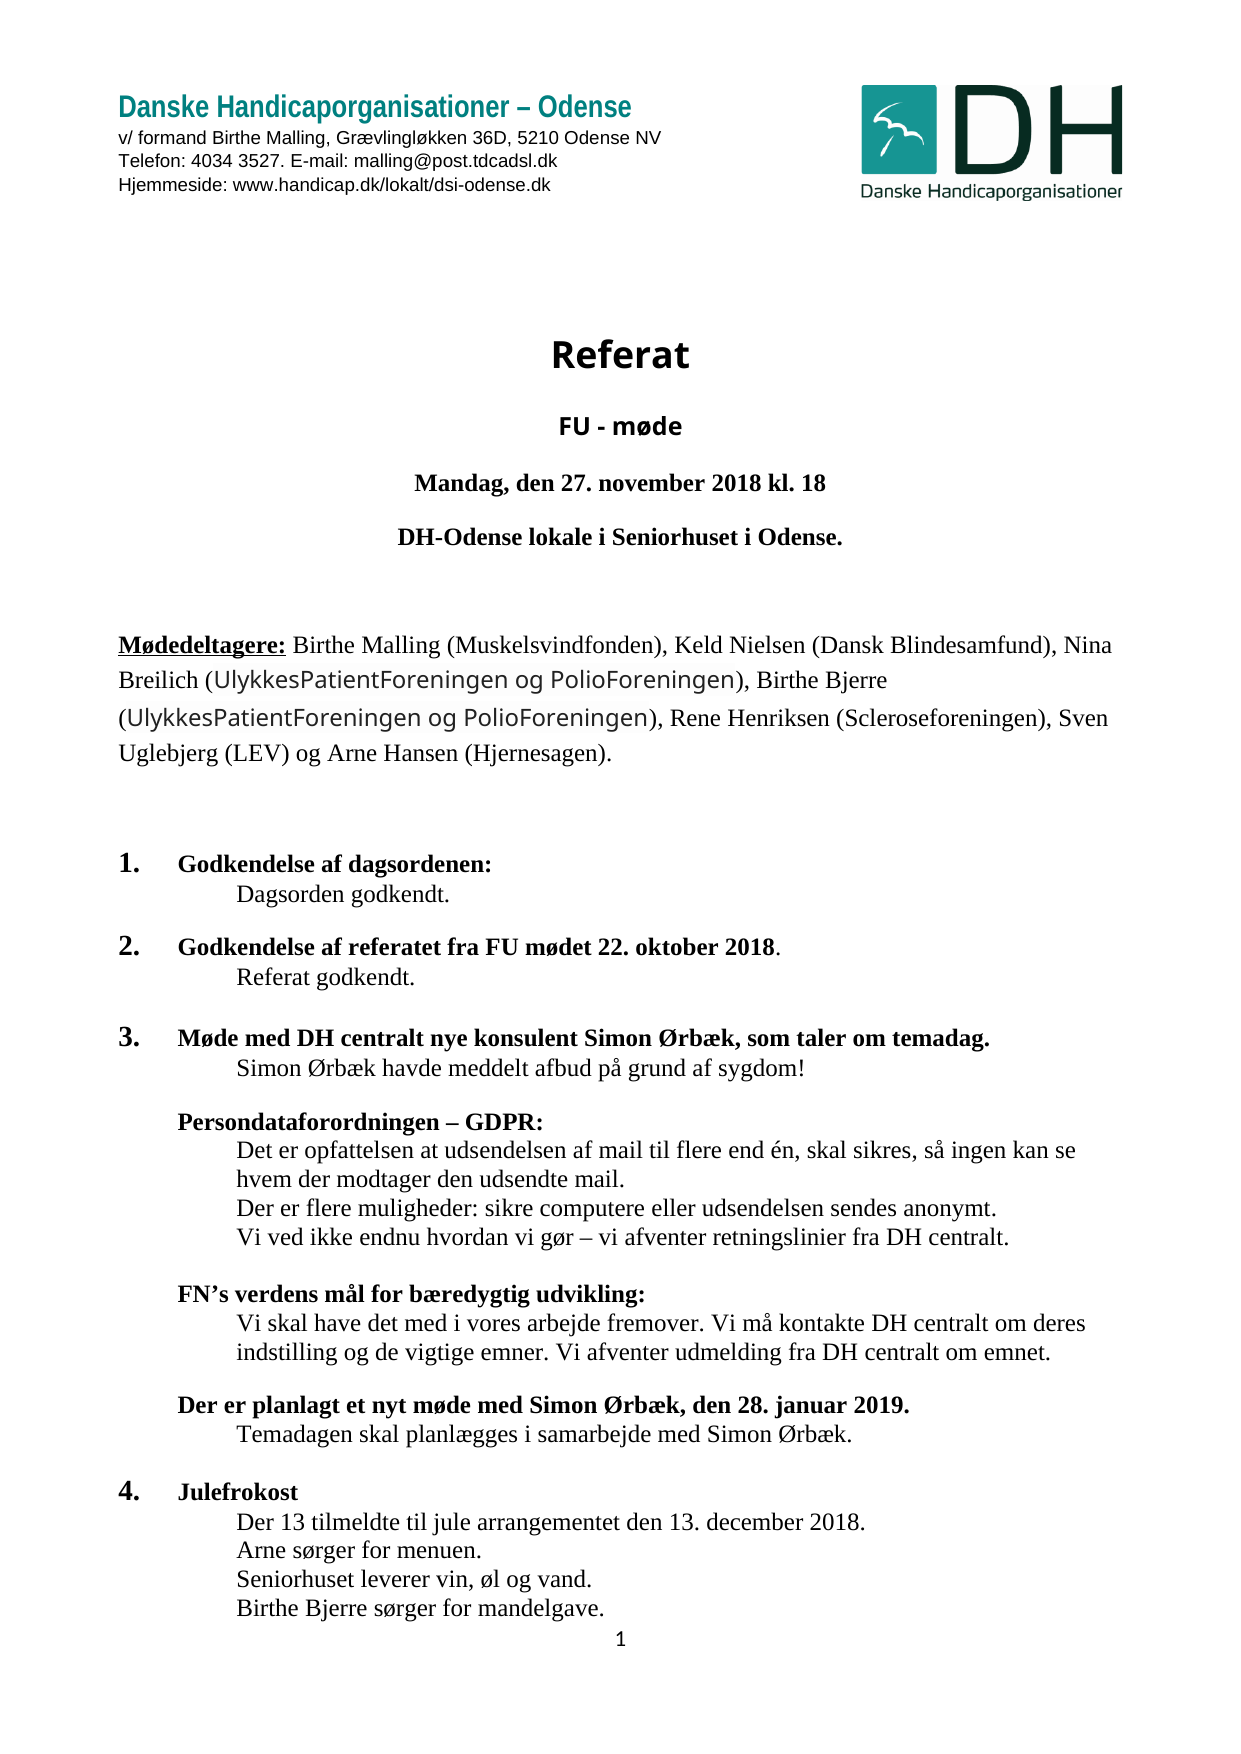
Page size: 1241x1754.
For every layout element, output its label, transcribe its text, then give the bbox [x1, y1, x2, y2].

list Der er flere muligheder: sikre computere eller udsendelsen sendes anonymt. [177, 1193, 1122, 1222]
text v/ formand Grævlingløkken 36D, 5210 Odense NV [118, 127, 861, 148]
list Temadagen skal planlægges i samarbejde med Simon Ørbæk. [177, 1419, 1122, 1448]
text Mandag, den 27. november 2018 kl. 18 [118, 468, 1122, 497]
list FN’s verdens mål for bæredygtig udvikling: [177, 1279, 1122, 1308]
text Hjemmeside: www.handicap.dk/lokalt/dsi-odense.dk [118, 174, 861, 195]
list Julefrokost [118, 1473, 1122, 1507]
text Birthe Bjerre sørger for mandelgave. [177, 1593, 1122, 1622]
picture [861, 85, 1123, 201]
text Referat [118, 329, 1122, 380]
list Godkendelse af referatet fra FU mødet 22. oktober 2018. [118, 928, 1122, 962]
text Telefon: 4034 3527. E-mail: malling@post.tdcadsl.dk [118, 150, 861, 172]
text Der 13 tilmeldte til jule arrangementet den 13. december 2018. [177, 1507, 1122, 1535]
text Danske Handicaporganisationer – Odense [118, 89, 861, 124]
text DH-Odense lokale i Seniorhuset i Odense. [118, 522, 1122, 551]
text Mødedeltagere: Birthe Malling (Muskelsvindfonden), Keld Nielsen (Dansk Blindesamfund), Nina Breilich (UlykkesPatientForeningen og PolioForeningen), Birthe Bjerre (UlykkesPatientForeningen og PolioForeningen), Rene Henriksen (Scleroseforeningen), Sven Uglebjerg (LEV) og Arne Hansen (Hjernesagen). [118, 630, 1122, 766]
list Vi ved ikke endnu hvordan vi gør – vi afventer retningslinier fra DH centralt. [177, 1222, 1122, 1251]
text Referat godkendt. [177, 962, 1122, 991]
list Der er planlagt et nyt møde med Simon Ørbæk, den 28. januar 2019. [177, 1391, 1122, 1419]
text Seniorhuset leverer vin, øl og vand. [177, 1564, 1122, 1593]
list Godkendelse af dagsordenen: [118, 845, 1122, 879]
list Simon Ørbæk havde meddelt afbud på grund af sygdom! [177, 1053, 1122, 1082]
list Møde med DH centralt nye konsulent Simon Ørbæk, som taler om temadag. [118, 1019, 1122, 1053]
list Vi skal have det med i vores arbejde fremover. Vi må kontakte DH centralt om deres indstilling og de vigtige emner. Vi afventer udmelding fra DH centralt om emnet. [177, 1308, 1122, 1366]
list Persondataforordningen – GDPR: [177, 1107, 1122, 1136]
text FU - møde [118, 408, 1122, 442]
text Arne sørger for menuen. [177, 1535, 1122, 1564]
text Dagsorden godkendt. [236, 879, 1122, 908]
list Det er opfattelsen at udsendelsen af mail til flere end én, skal sikres, så ingen kan se hvem der modtager den udsendte mail. [177, 1136, 1122, 1193]
